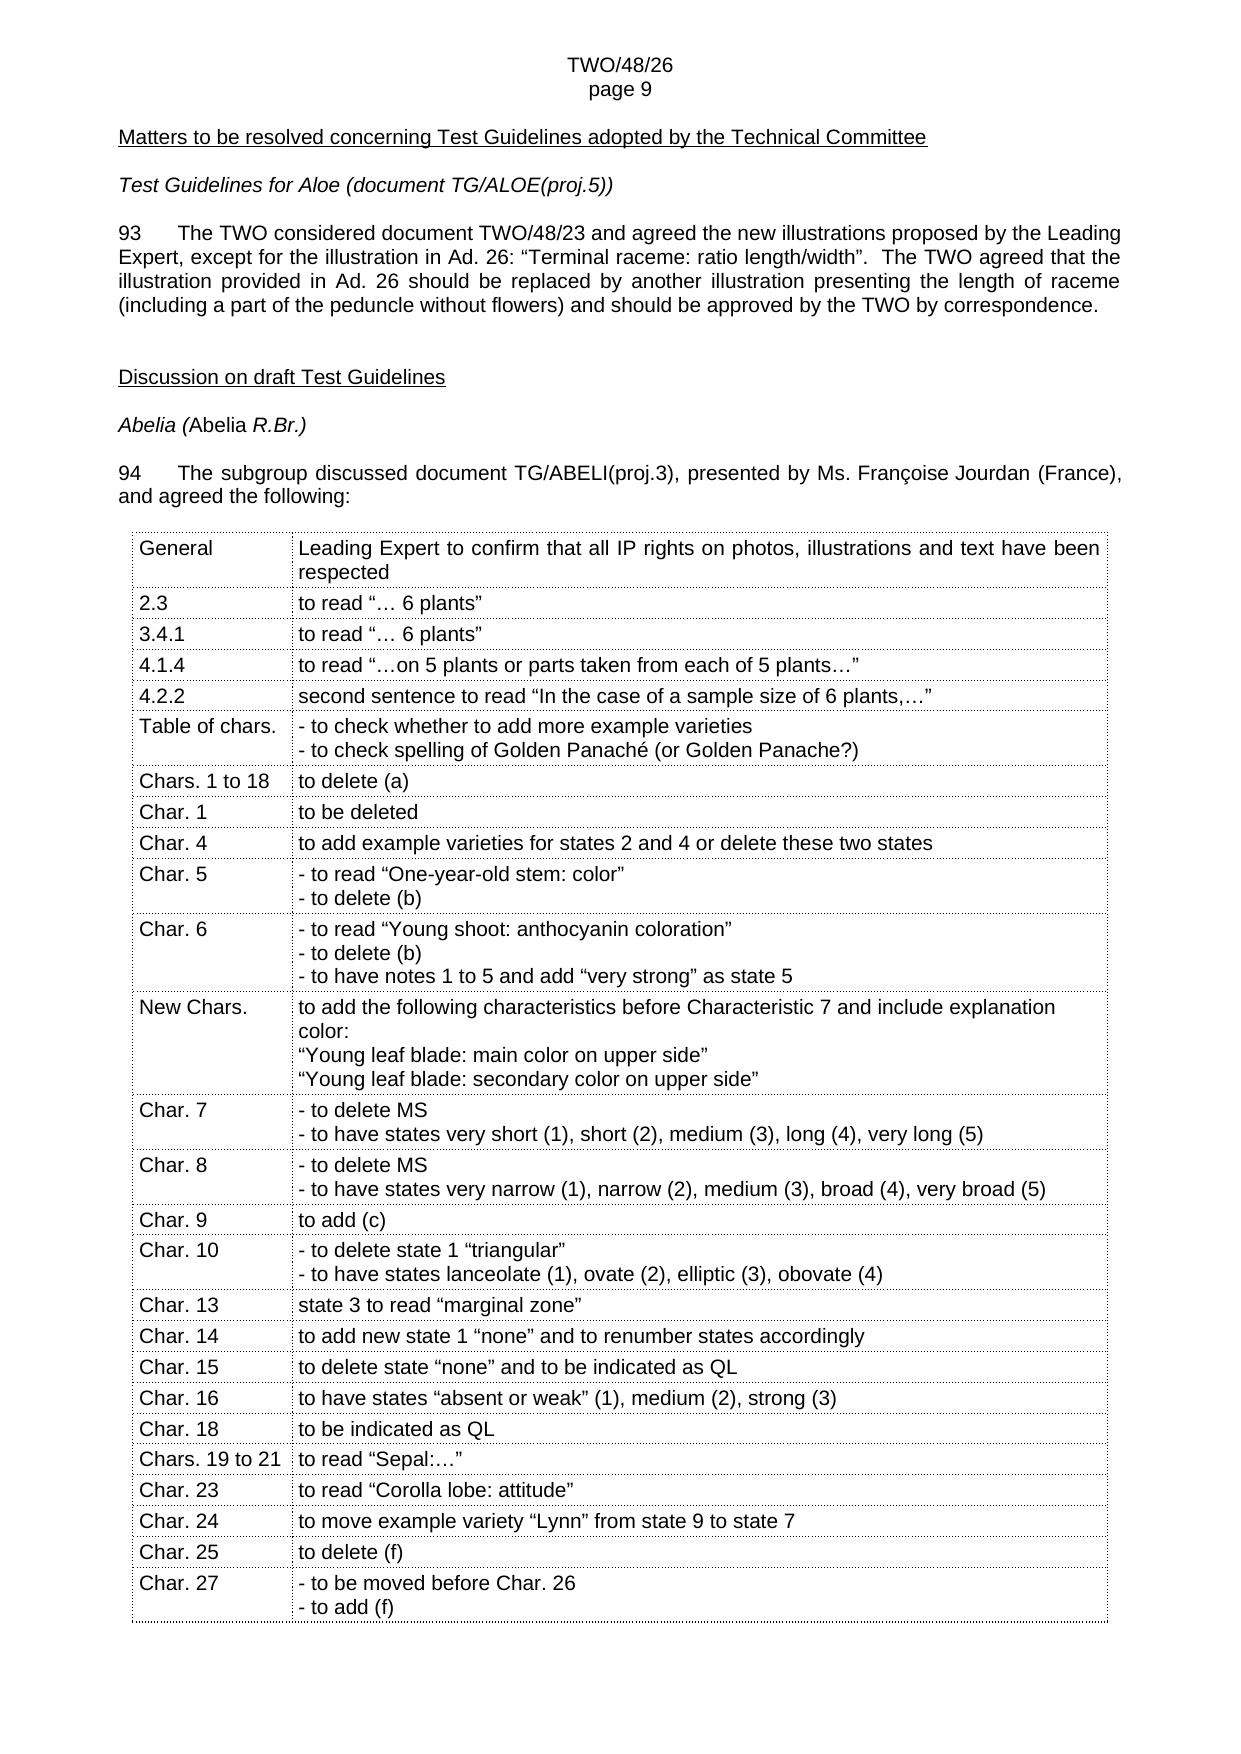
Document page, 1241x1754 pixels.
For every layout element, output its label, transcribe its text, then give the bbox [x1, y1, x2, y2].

table_cell to be indicated as QL [292, 1413, 1107, 1443]
table_cell Chars. 1 to 18 [133, 765, 292, 796]
table_cell to read “…on 5 plants or parts taken from each of 5 plants…” [292, 649, 1107, 679]
table_cell to delete (f) [292, 1536, 1107, 1567]
table_cell - to check whether to add more example varieties - to check spelling of Golden Panaché (or Golden Panache?) [292, 710, 1107, 765]
table_cell to read “Corolla lobe: attitude” [292, 1474, 1107, 1505]
table_cell to delete state “none” and to be indicated as QL [292, 1351, 1107, 1382]
table_cell Char. 18 [133, 1413, 292, 1443]
table_cell Char. 6 [133, 913, 292, 991]
table_cell to move example variety “Lynn” from state 9 to state 7 [292, 1505, 1107, 1536]
subtitle Discussion on draft Test Guidelines [118, 364, 1122, 388]
table_cell to read “… 6 plants” [292, 587, 1107, 618]
table_cell to add new state 1 “none” and to renumber states accordingly [292, 1320, 1107, 1351]
table_cell Char. 14 [133, 1320, 292, 1351]
table_cell Chars. 19 to 21 [133, 1443, 292, 1474]
table_cell 3.4.1 [133, 618, 292, 649]
table_header Leading Expert to confirm that all IP rights on photos, illustrations and text have been respected [292, 532, 1107, 587]
table_cell to delete (a) [292, 765, 1107, 796]
table_cell 4.2.2 [133, 680, 292, 710]
table_cell Char. 15 [133, 1351, 292, 1382]
table_cell Table of chars. [133, 710, 292, 765]
table_cell - to delete MS - to have states very narrow (1), narrow (2), medium (3), broad (4), very broad (5) [292, 1149, 1107, 1203]
table_cell to add example varieties for states 2 and 4 or delete these two states [292, 827, 1107, 858]
table_cell New Chars. [133, 991, 292, 1094]
table_header General [133, 532, 292, 587]
subtitle Test Guidelines for Aloe (document TG/ALOE(proj.5)) [118, 173, 1122, 197]
table_cell state 3 to read “marginal zone” [292, 1289, 1107, 1320]
table_cell Char. 16 [133, 1382, 292, 1412]
table_cell 2.3 [133, 587, 292, 618]
table_cell - to be moved before Char. 26 - to add (f) [292, 1567, 1107, 1621]
table_cell Char. 25 [133, 1536, 292, 1567]
table_cell Char. 9 [133, 1204, 292, 1234]
table_cell - to read “One-year-old stem: color” - to delete (b) [292, 858, 1107, 912]
table_cell 4.1.4 [133, 649, 292, 679]
table_cell Char. 23 [133, 1474, 292, 1505]
table_cell Char. 13 [133, 1289, 292, 1320]
subtitle Matters to be resolved concerning Test Guidelines adopted by the Technical Committee [118, 125, 1122, 149]
table_cell - to read “Young shoot: anthocyanin coloration” - to delete (b) - to have notes 1 to 5 and add “very strong” as state 5 [292, 913, 1107, 991]
table_cell to add the following characteristics before Characteristic 7 and include explanation color: “Young leaf blade: main color on upper side” “Young leaf blade: secondary color on upper side” [292, 991, 1107, 1094]
table_cell Char. 1 [133, 796, 292, 827]
table_cell Char. 5 [133, 858, 292, 912]
table_cell Char. 8 [133, 1149, 292, 1203]
text The subgroup discussed document TG/ABELI(proj.3), presented by Ms. Françoise Jourdan (France), and agreed the following: [118, 460, 1122, 508]
table_cell - to delete state 1 “triangular” - to have states lanceolate (1), ovate (2), elliptic (3), obovate (4) [292, 1234, 1107, 1289]
table_cell to be deleted [292, 796, 1107, 827]
text Abelia (Abelia R.Br.) [118, 412, 1122, 436]
table_cell Char. 27 [133, 1567, 292, 1621]
table_cell - to delete MS - to have states very short (1), short (2), medium (3), long (4), very long (5) [292, 1094, 1107, 1149]
table_cell Char. 10 [133, 1234, 292, 1289]
table_cell to have states “absent or weak” (1), medium (2), strong (3) [292, 1382, 1107, 1412]
text The TWO considered document TWO/48/23 and agreed the new illustrations proposed by the Leading Expert, except for the illustration in Ad. 26: “Terminal raceme: ratio length/width”. The TWO agreed that the illustration provided in Ad. 26 should be replaced by another illustration presenting the length of raceme (including a part of the peduncle without flowers) and should be approved by the TWO by correspondence. [118, 221, 1122, 317]
table_cell Char. 4 [133, 827, 292, 858]
table_cell to add (c) [292, 1204, 1107, 1234]
table_cell to read “Sepal:…” [292, 1443, 1107, 1474]
table_cell Char. 7 [133, 1094, 292, 1149]
table_cell Char. 24 [133, 1505, 292, 1536]
table_cell second sentence to read “In the case of a sample size of 6 plants,…” [292, 680, 1107, 710]
table_cell to read “… 6 plants” [292, 618, 1107, 649]
